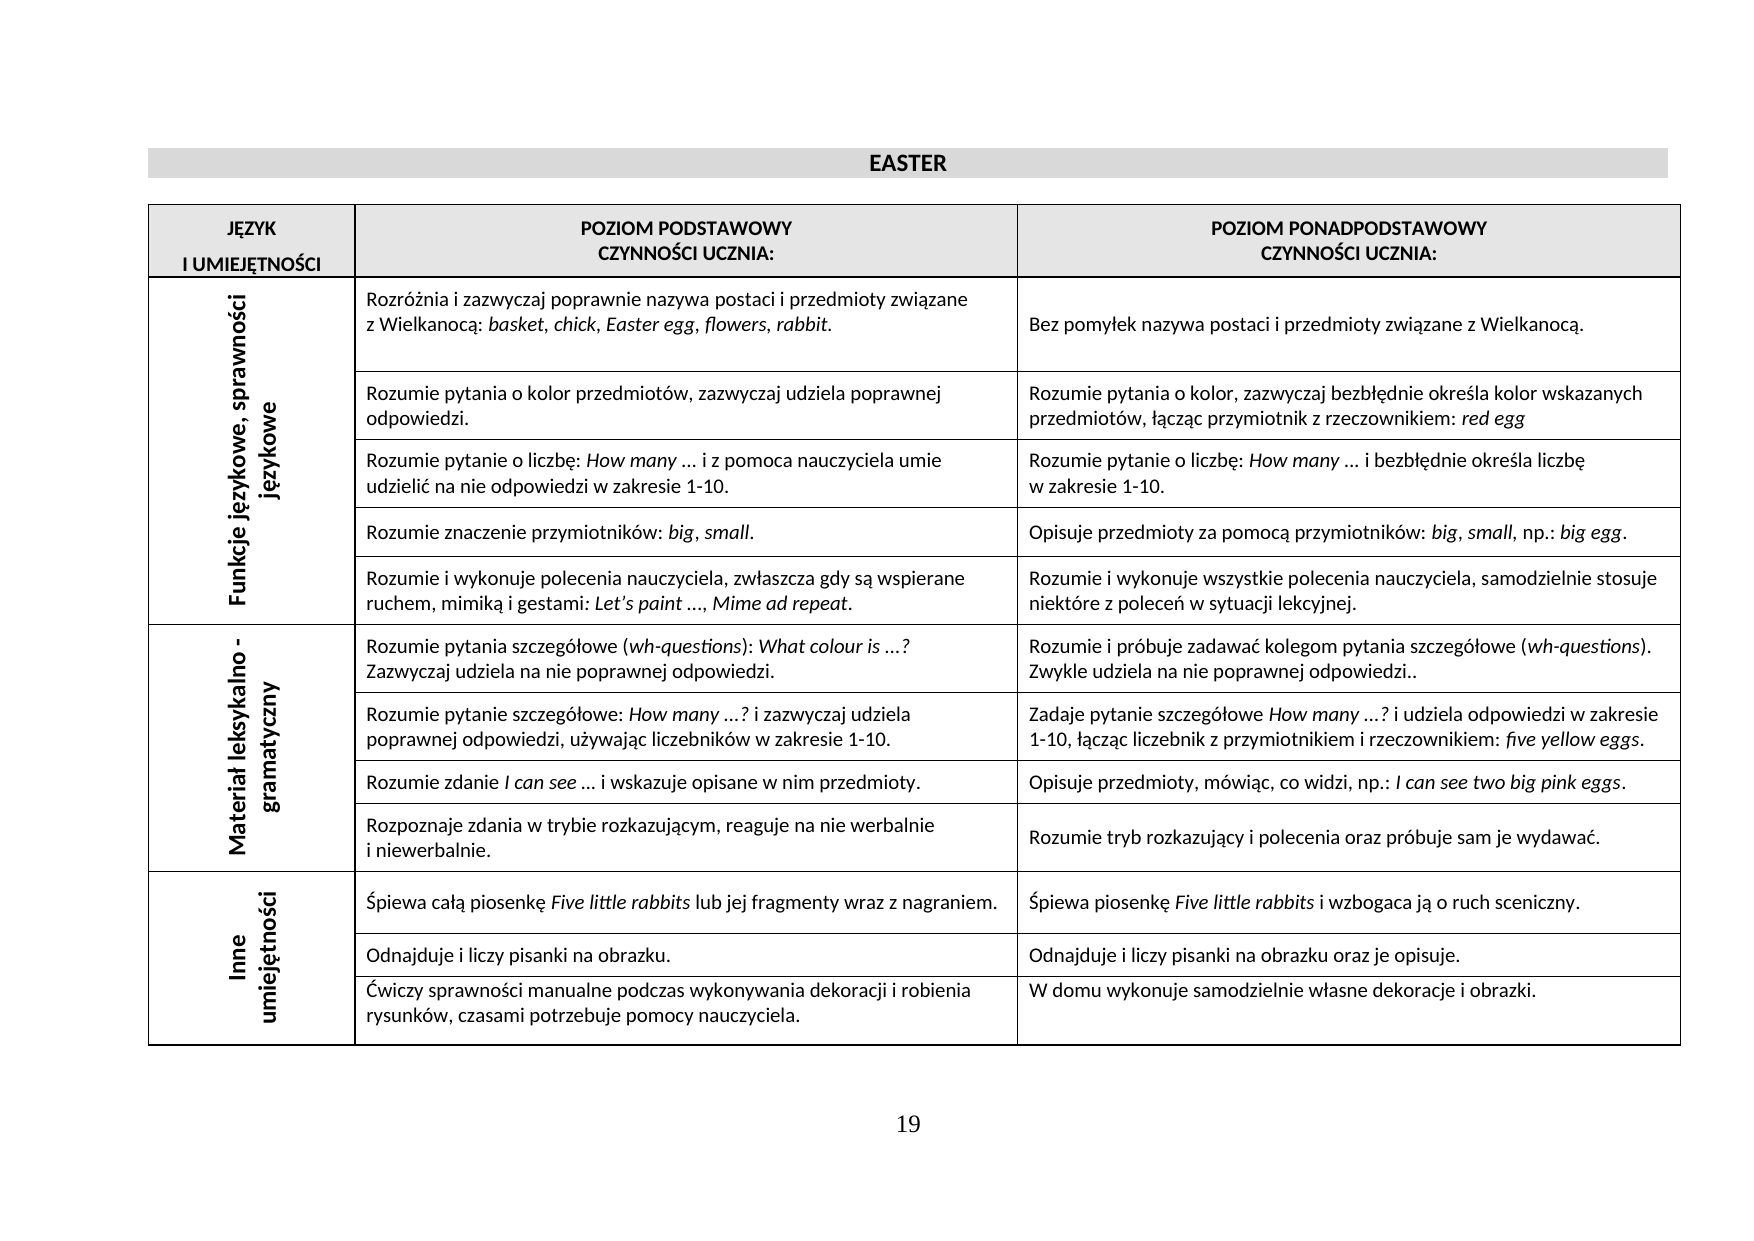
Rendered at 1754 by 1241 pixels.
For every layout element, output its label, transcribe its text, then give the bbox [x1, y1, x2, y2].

table_cell Inne umiejętności [149, 872, 354, 1044]
table_cell Opisuje przedmioty, mówiąc, co widzi, np.: I can see two big pink eggs. [1018, 761, 1680, 803]
table_cell Rozumie zdanie I can see … i wskazuje opisane w nim przedmioty. [356, 761, 1017, 803]
table_cell Opisuje przedmioty za pomocą przymiotników: big, small, np.: big egg. [1018, 508, 1680, 556]
table_cell Rozumie i wykonuje wszystkie polecenia nauczyciela, samodzielnie stosuje niektóre z poleceń w sytuacji lekcyjnej. [1018, 557, 1680, 624]
table_cell W domu wykonuje samodzielnie własne dekoracje i obrazki. [1018, 977, 1680, 1044]
table_cell Rozumie pytanie o liczbę: How many ... i bezbłędnie określa liczbę w zakresie 1-10. [1018, 440, 1680, 507]
table_cell Zadaje pytanie szczegółowe How many ...? i udziela odpowiedzi w zakresie 1-10, łącząc liczebnik z przymiotnikiem i rzeczownikiem: five yellow eggs. [1018, 693, 1680, 760]
table_cell Rozumie i wykonuje polecenia nauczyciela, zwłaszcza gdy są wspierane ruchem, mimiką i gestami: Let’s paint ..., Mime ad repeat. [356, 557, 1017, 624]
table_cell Bez pomyłek nazywa postaci i przedmioty związane z Wielkanocą. [1018, 278, 1680, 371]
table_cell Rozpoznaje zdania w trybie rozkazującym, reaguje na nie werbalnie i niewerbalnie. [356, 804, 1017, 871]
table_cell Rozumie tryb rozkazujący i polecenia oraz próbuje sam je wydawać. [1018, 804, 1680, 871]
text EASTER [148, 148, 1668, 178]
table_cell Odnajduje i liczy pisanki na obrazku oraz je opisuje. [1018, 934, 1680, 976]
table_cell Rozumie pytania o kolor przedmiotów, zazwyczaj udziela poprawnej odpowiedzi. [356, 372, 1017, 438]
table_cell Rozumie pytania szczegółowe (wh-questions): What colour is ...? Zazwyczaj udziela na nie poprawnej odpowiedzi. [356, 625, 1017, 692]
table_cell Rozumie pytania o kolor, zazwyczaj bezbłędnie określa kolor wskazanych przedmiotów, łącząc przymiotnik z rzeczownikiem: red egg [1018, 372, 1680, 438]
table_cell Materiał leksykalno - gramatyczny [149, 625, 354, 871]
table_cell Rozumie pytanie szczegółowe: How many ...? i zazwyczaj udziela poprawnej odpowiedzi, używając liczebników w zakresie 1-10. [356, 693, 1017, 760]
table_cell Rozumie i próbuje zadawać kolegom pytania szczegółowe (wh-questions). Zwykle udziela na nie poprawnej odpowiedzi.. [1018, 625, 1680, 692]
table_cell Śpiewa całą piosenkę Five little rabbits lub jej fragmenty wraz z nagraniem. [356, 872, 1017, 933]
table_cell Śpiewa piosenkę Five little rabbits i wzbogaca ją o ruch sceniczny. [1018, 872, 1680, 933]
table_cell Odnajduje i liczy pisanki na obrazku. [356, 934, 1017, 976]
table_cell Ćwiczy sprawności manualne podczas wykonywania dekoracji i robienia rysunków, czasami potrzebuje pomocy nauczyciela. [356, 977, 1017, 1044]
table_cell Rozróżnia i zazwyczaj poprawnie nazywa postaci i przedmioty związane z Wielkanocą: basket, chick, Easter egg, flowers, rabbit. [356, 278, 1017, 371]
table_header POZIOM PODSTAWOWY CZYNNOŚCI UCZNIA: [356, 205, 1017, 276]
table_cell Funkcje językowe, sprawności językowe [149, 278, 354, 624]
table_header JĘZYK I UMIEJĘTNOŚCI [149, 205, 354, 276]
table_header POZIOM PONADPODSTAWOWY CZYNNOŚCI UCZNIA: [1018, 205, 1680, 276]
table_cell Rozumie znaczenie przymiotników: big, small. [356, 508, 1017, 556]
table_cell Rozumie pytanie o liczbę: How many ... i z pomoca nauczyciela umie udzielić na nie odpowiedzi w zakresie 1-10. [356, 440, 1017, 507]
